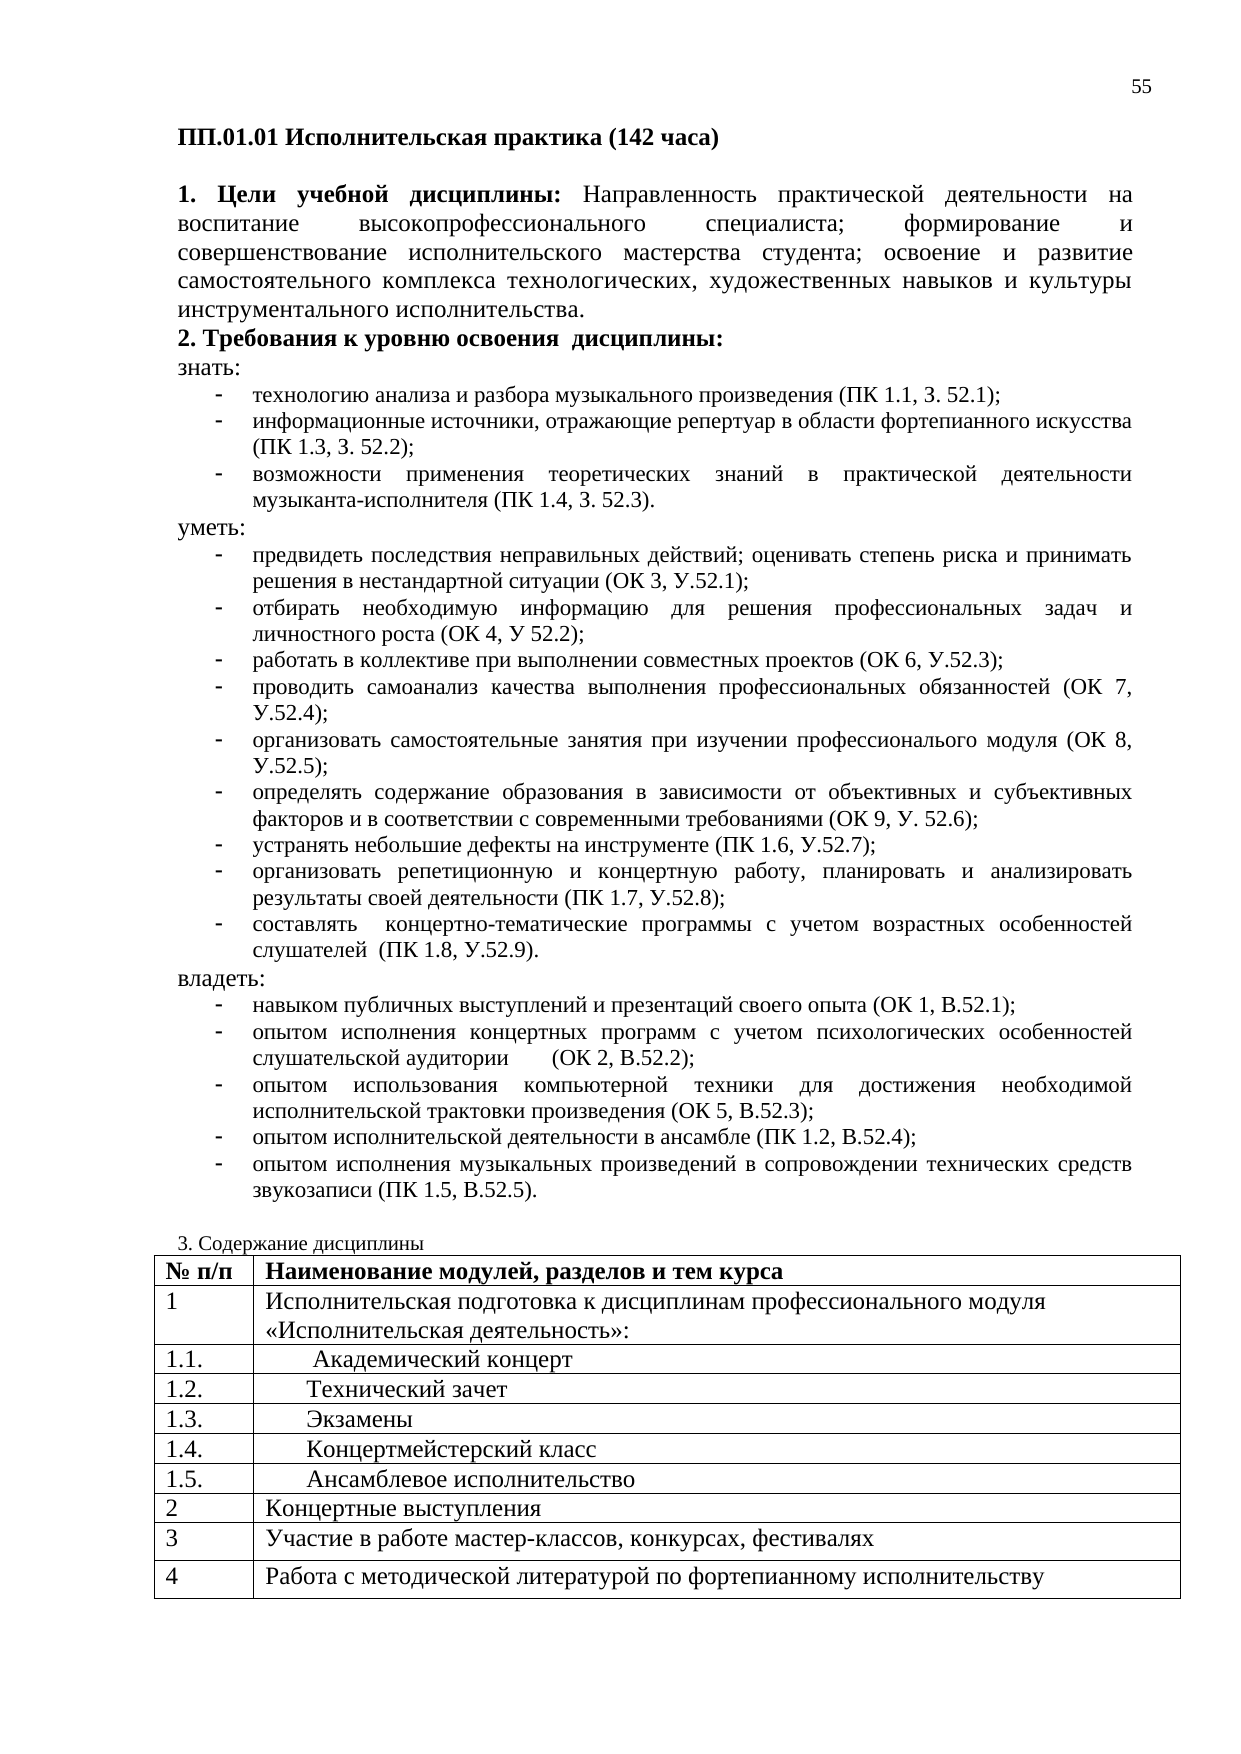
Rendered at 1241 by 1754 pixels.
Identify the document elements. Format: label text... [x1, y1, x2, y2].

list проводить самоанализ качества выполнения профессиональных обязанностей (ОК 7, У.52.4); [215, 673, 1133, 726]
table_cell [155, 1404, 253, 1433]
list предвидеть последствия неправильных действий; оценивать степень риска и принимать решения в нестандартной ситуации (ОК 3, У.52.1); [215, 541, 1133, 594]
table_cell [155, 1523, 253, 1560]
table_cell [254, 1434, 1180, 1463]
text ПП.01.01 Исполнительская практика (142 часа) [177, 122, 1152, 151]
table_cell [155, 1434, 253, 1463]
list опытом исполнения музыкальных произведений в сопровождении технических средств звукозаписи (ПК 1.5, В.52.5). [215, 1150, 1133, 1202]
list организовать самостоятельные занятия при изучении профессиональого модуля (ОК 8, У.52.5); [215, 726, 1133, 778]
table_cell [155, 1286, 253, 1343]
text 3. Содержание дисциплины [177, 1231, 1152, 1255]
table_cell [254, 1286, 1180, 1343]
list устранять небольшие дефекты на инструменте (ПК 1.6, У.52.7); [215, 831, 1133, 857]
text 1. Цели учебной дисциплины: Направленность практической деятельности на воспитание высокопрофессионального специалиста; формирование и совершенствование исполнительского мастерства студента; освоение и развитие самостоятельного комплекса технологических, художественных навыков и культуры инструментального исполнительства. [177, 179, 1133, 323]
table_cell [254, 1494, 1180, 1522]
list опытом исполнения концертных программ с учетом психологических особенностей слушательской аудитории (ОК 2, В.52.2); [215, 1018, 1133, 1071]
list опытом использования компьютерной техники для достижения необходимой исполнительской трактовки произведения (ОК 5, В.52.3); [215, 1071, 1133, 1123]
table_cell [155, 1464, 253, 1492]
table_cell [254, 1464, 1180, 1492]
list навыком публичных выступлений и презентаций своего опыта (ОК 1, В.52.1); [215, 992, 1133, 1018]
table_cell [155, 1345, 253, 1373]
text владеть: [177, 963, 1152, 992]
list работать в коллективе при выполнении совместных проектов (ОК 6, У.52.3); [215, 647, 1133, 673]
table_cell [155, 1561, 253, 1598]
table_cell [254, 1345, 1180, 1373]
list определять содержание образования в зависимости от объективных и субъективных факторов и в соответствии с современными требованиями (ОК 9, У. 52.6); [215, 778, 1133, 831]
list опытом исполнительской деятельности в ансамбле (ПК 1.2, В.52.4); [215, 1123, 1133, 1150]
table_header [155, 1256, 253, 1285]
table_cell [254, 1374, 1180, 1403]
text 2. Требования к уровню освоения дисциплины: [177, 323, 1133, 352]
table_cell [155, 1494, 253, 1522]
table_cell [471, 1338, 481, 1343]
text знать: [177, 352, 1133, 381]
list составлять концертно-тематические программы с учетом возрастных особенностей слушателей (ПК 1.8, У.52.9). [215, 910, 1133, 963]
text уметь: [177, 512, 1152, 541]
list технологию анализа и разбора музыкального произведения (ПК 1.1, З. 52.1); [215, 381, 1133, 407]
list информационные источники, отражающие репертуар в области фортепианного искусства (ПК 1.3, З. 52.2); [215, 407, 1133, 460]
list организовать репетиционную и концертную работу, планировать и анализировать результаты своей деятельности (ПК 1.7, У.52.8); [215, 857, 1133, 910]
list возможности применения теоретических знаний в практической деятельности музыканта-исполнителя (ПК 1.4, З. 52.3). [215, 460, 1133, 512]
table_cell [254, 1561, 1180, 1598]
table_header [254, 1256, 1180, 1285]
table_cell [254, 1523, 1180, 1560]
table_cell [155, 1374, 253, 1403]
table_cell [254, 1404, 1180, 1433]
list отбирать необходимую информацию для решения профессиональных задач и личностного роста (ОК 4, У 52.2); [215, 594, 1133, 647]
